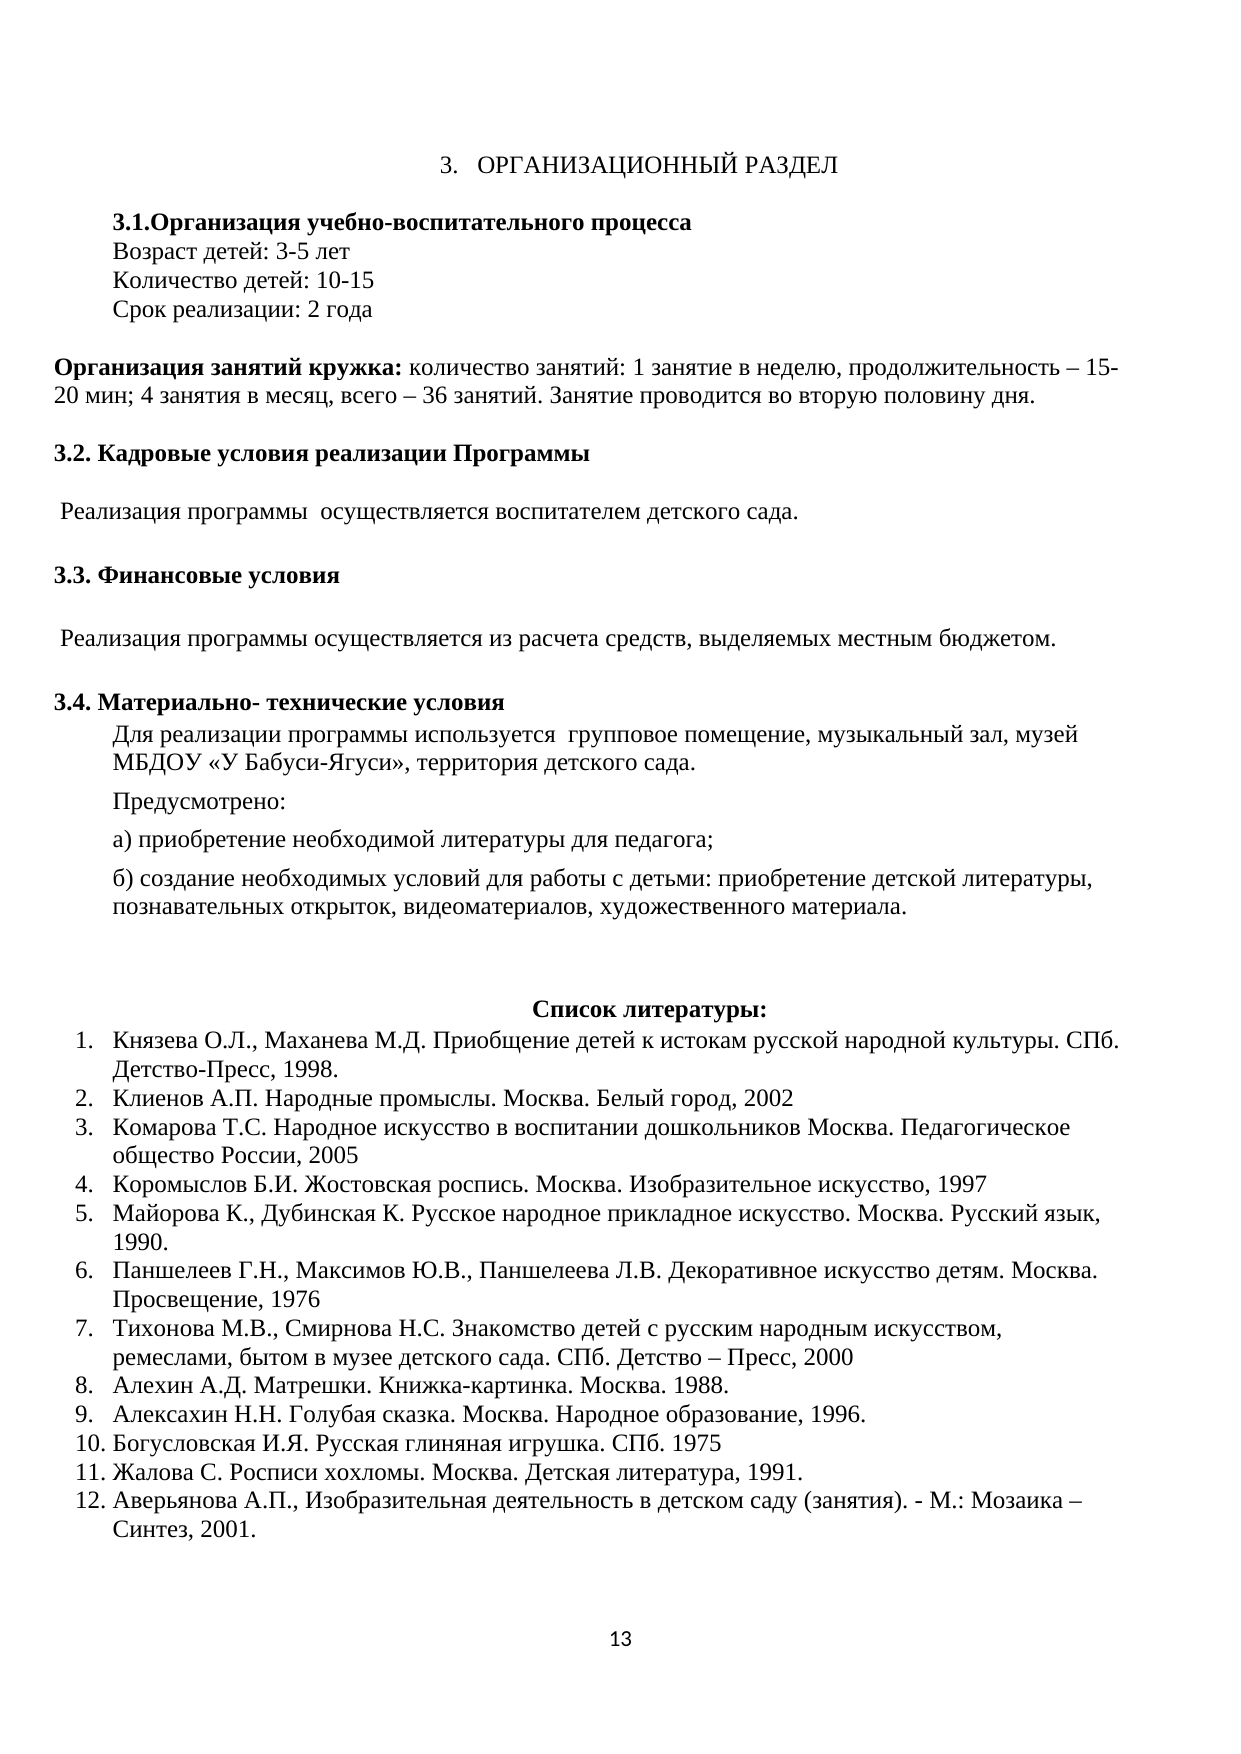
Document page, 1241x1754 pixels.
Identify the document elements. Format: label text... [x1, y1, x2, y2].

text а) приобретение необходимой литературы для педагога; [112, 824, 1128, 853]
list Майорова К., Дубинская К. Русское народное прикладное искусство. Москва. Русский язык, 1990. [75, 1198, 1128, 1256]
list Алексахин Н.Н. Голубая сказка. Москва. Народное образование, 1996. [75, 1399, 1128, 1428]
list Тихонова М.В., Смирнова Н.С. Знакомство детей с русским народным искусством, ремеслами, бытом в музее детского сада. СПб. Детство – Пресс, 2000 [75, 1313, 1128, 1371]
text Предусмотрено: [112, 786, 1128, 814]
list Алехин А.Д. Матрешки. Книжка-картинка. Москва. 1988. [75, 1371, 1128, 1399]
text б) создание необходимых условий для работы с детьми: приобретение детской литературы, познавательных открыток, видеоматериалов, художественного материала. [112, 863, 1128, 920]
list Коромыслов Б.И. Жостовская роспись. Москва. Изобразительное искусство, 1997 [75, 1169, 1128, 1198]
list Аверьянова А.П., Изобразительная деятельность в детском саду (занятия). - М.: Мозаика – Синтез, 2001. [75, 1486, 1128, 1543]
text 3.1.Организация учебно-воспитательного процесса [112, 207, 1128, 236]
list Паншелеев Г.Н., Максимов Ю.В., Паншелеева Л.В. Декоративное искусство детям. Москва. Просвещение, 1976 [75, 1256, 1128, 1313]
text Возраст детей: 3-5 лет [112, 236, 1128, 265]
list Клиенов А.П. Народные промыслы. Москва. Белый город, 2002 [75, 1083, 1128, 1112]
text Количество детей: 10-15 [112, 265, 1128, 294]
text 3.3. Финансовые условия [53, 560, 1187, 589]
text Список литературы: [112, 994, 1187, 1022]
list Комарова Т.С. Народное искусство в воспитании дошкольников Москва. Педагогическое общество России, 2005 [75, 1112, 1128, 1169]
list Князева О.Л., Маханева М.Д. Приобщение детей к истокам русской народной культуры. СПб. Детство-Пресс, 1998. [75, 1026, 1128, 1083]
text Реализация программы осуществляется из расчета средств, выделяемых местным бюджетом. [53, 623, 1187, 652]
text Для реализации программы используется групповое помещение, музыкальный зал, музей МБДОУ «У Бабуси-Ягуси», территория детского сада. [112, 719, 1128, 776]
text 3.2. Кадровые условия реализации Программы [53, 438, 1128, 467]
text 3.4. Материально- технические условия [53, 687, 1187, 716]
text Реализация программы осуществляется воспитателем детского сада. [53, 496, 1187, 525]
text Срок реализации: 2 года [112, 294, 1128, 322]
list Богусловская И.Я. Русская глиняная игрушка. СПб. 1975 [75, 1428, 1128, 1457]
list Жалова С. Росписи хохломы. Москва. Детская литература, 1991. [75, 1457, 1128, 1486]
list ОРГАНИЗАЦИОННЫЙ РАЗДЕЛ [150, 150, 1128, 179]
